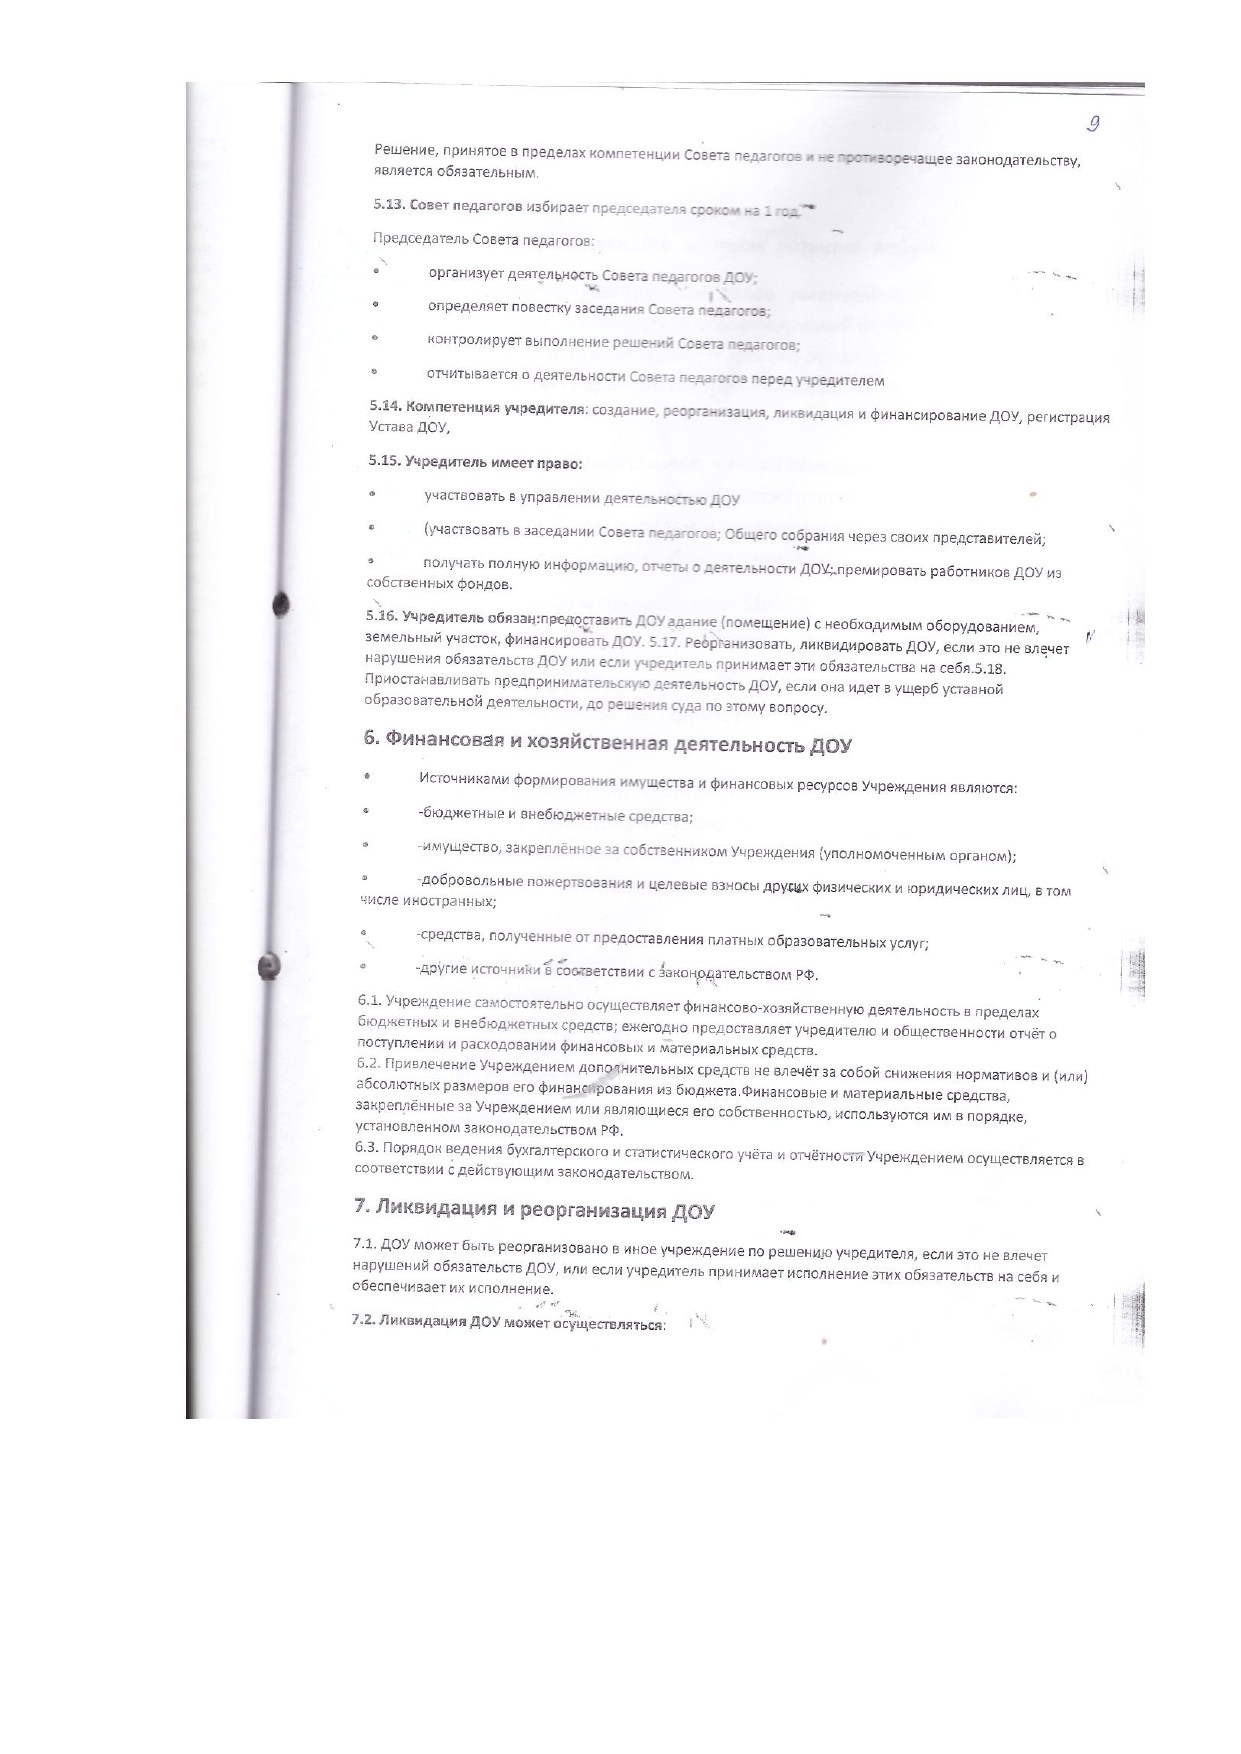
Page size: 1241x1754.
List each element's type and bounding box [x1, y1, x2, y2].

picture [177, 73, 1152, 1651]
